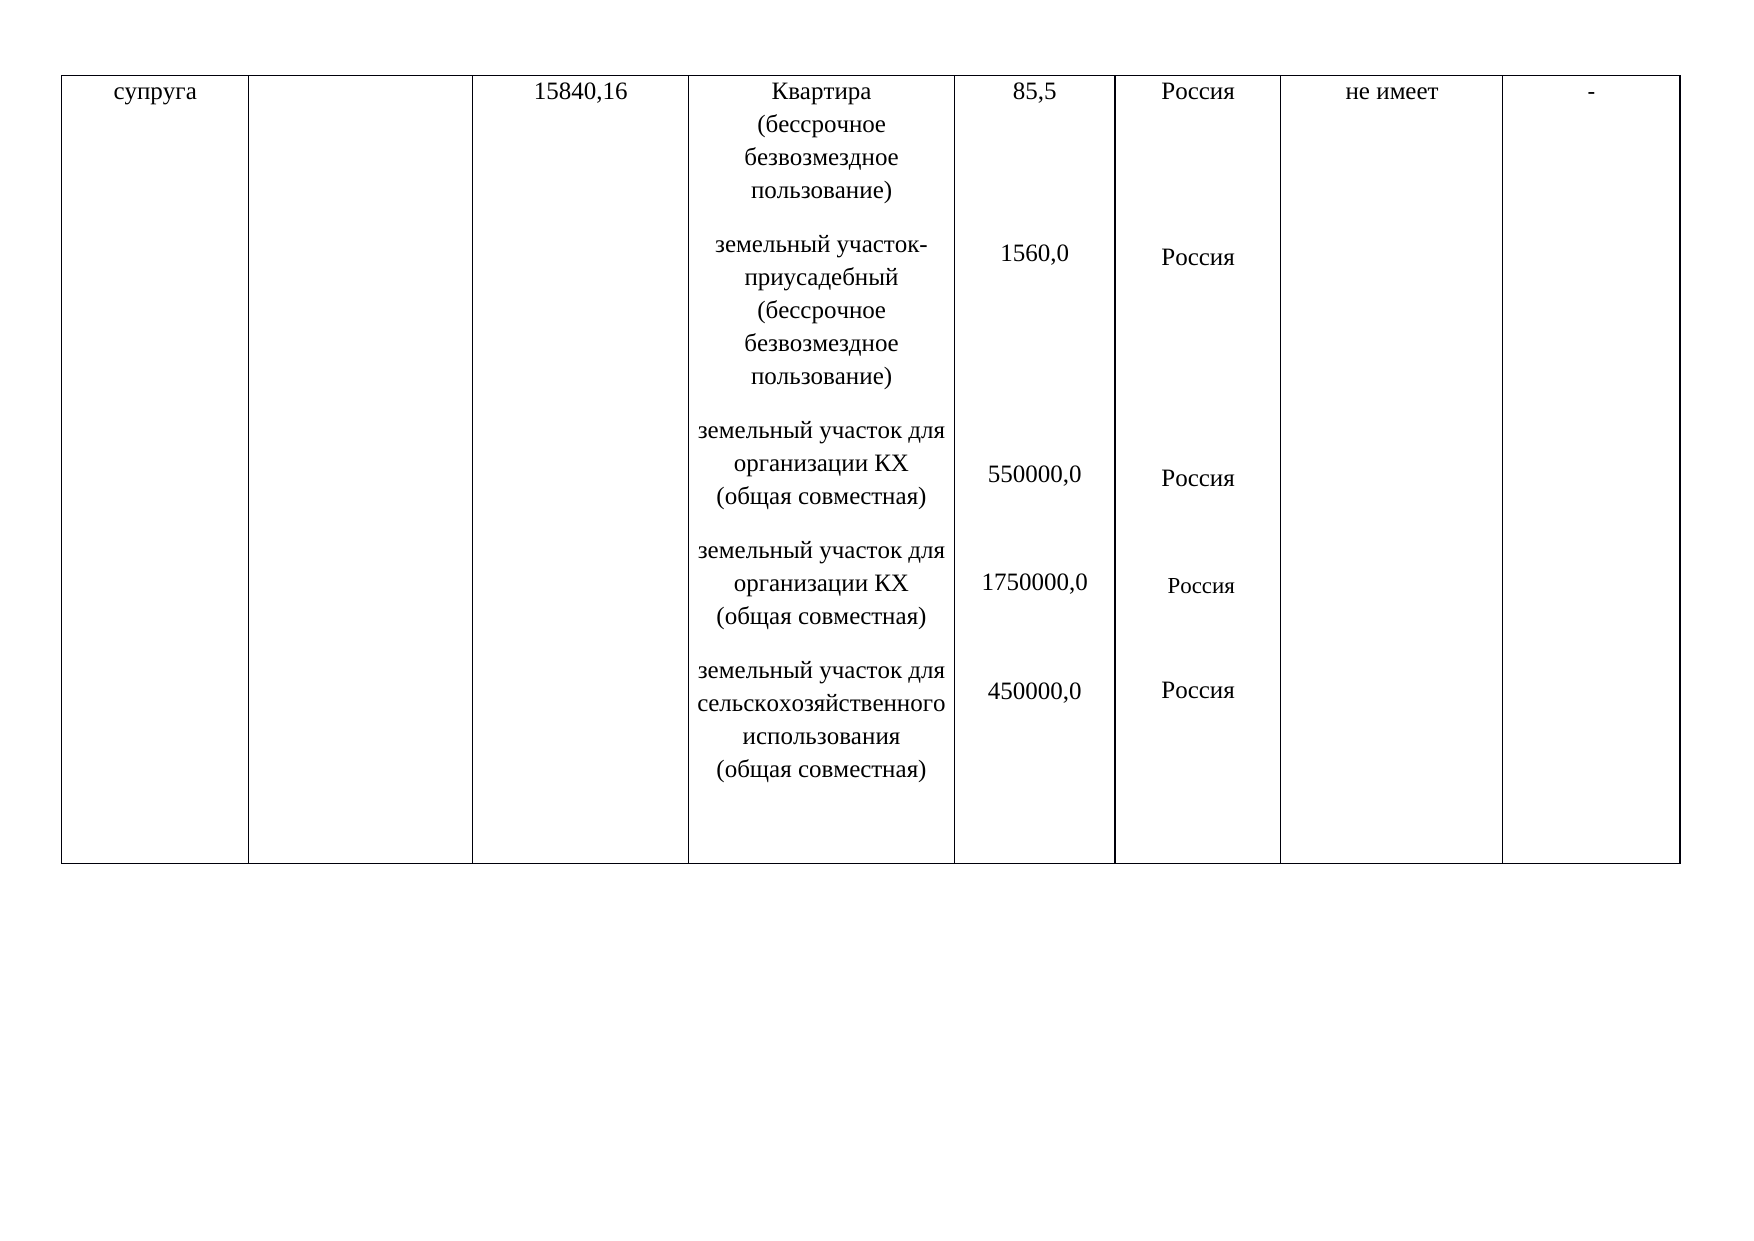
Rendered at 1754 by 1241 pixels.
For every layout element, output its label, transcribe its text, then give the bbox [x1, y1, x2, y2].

table_cell Квартира (бессрочное безвозмездное пользование) земельный участок-приусадебный (бессрочное безвозмездное пользование) земельный участок для организации КХ (общая совместная) земельный участок для организации КХ (общая совместная) земельный участок для сельскохозяйственного использования (общая совместная) [689, 76, 954, 863]
table_cell супруга [62, 76, 248, 863]
table_cell - [1503, 76, 1679, 863]
table_cell 15840,16 [473, 76, 688, 863]
table_cell Россия Россия Россия Россия Россия [1116, 76, 1280, 863]
table_cell не имеет [1281, 76, 1502, 863]
table_cell [249, 76, 472, 863]
table_cell 85,5 1560,0 550000,0 1750000,0 450000,0 [955, 76, 1114, 863]
